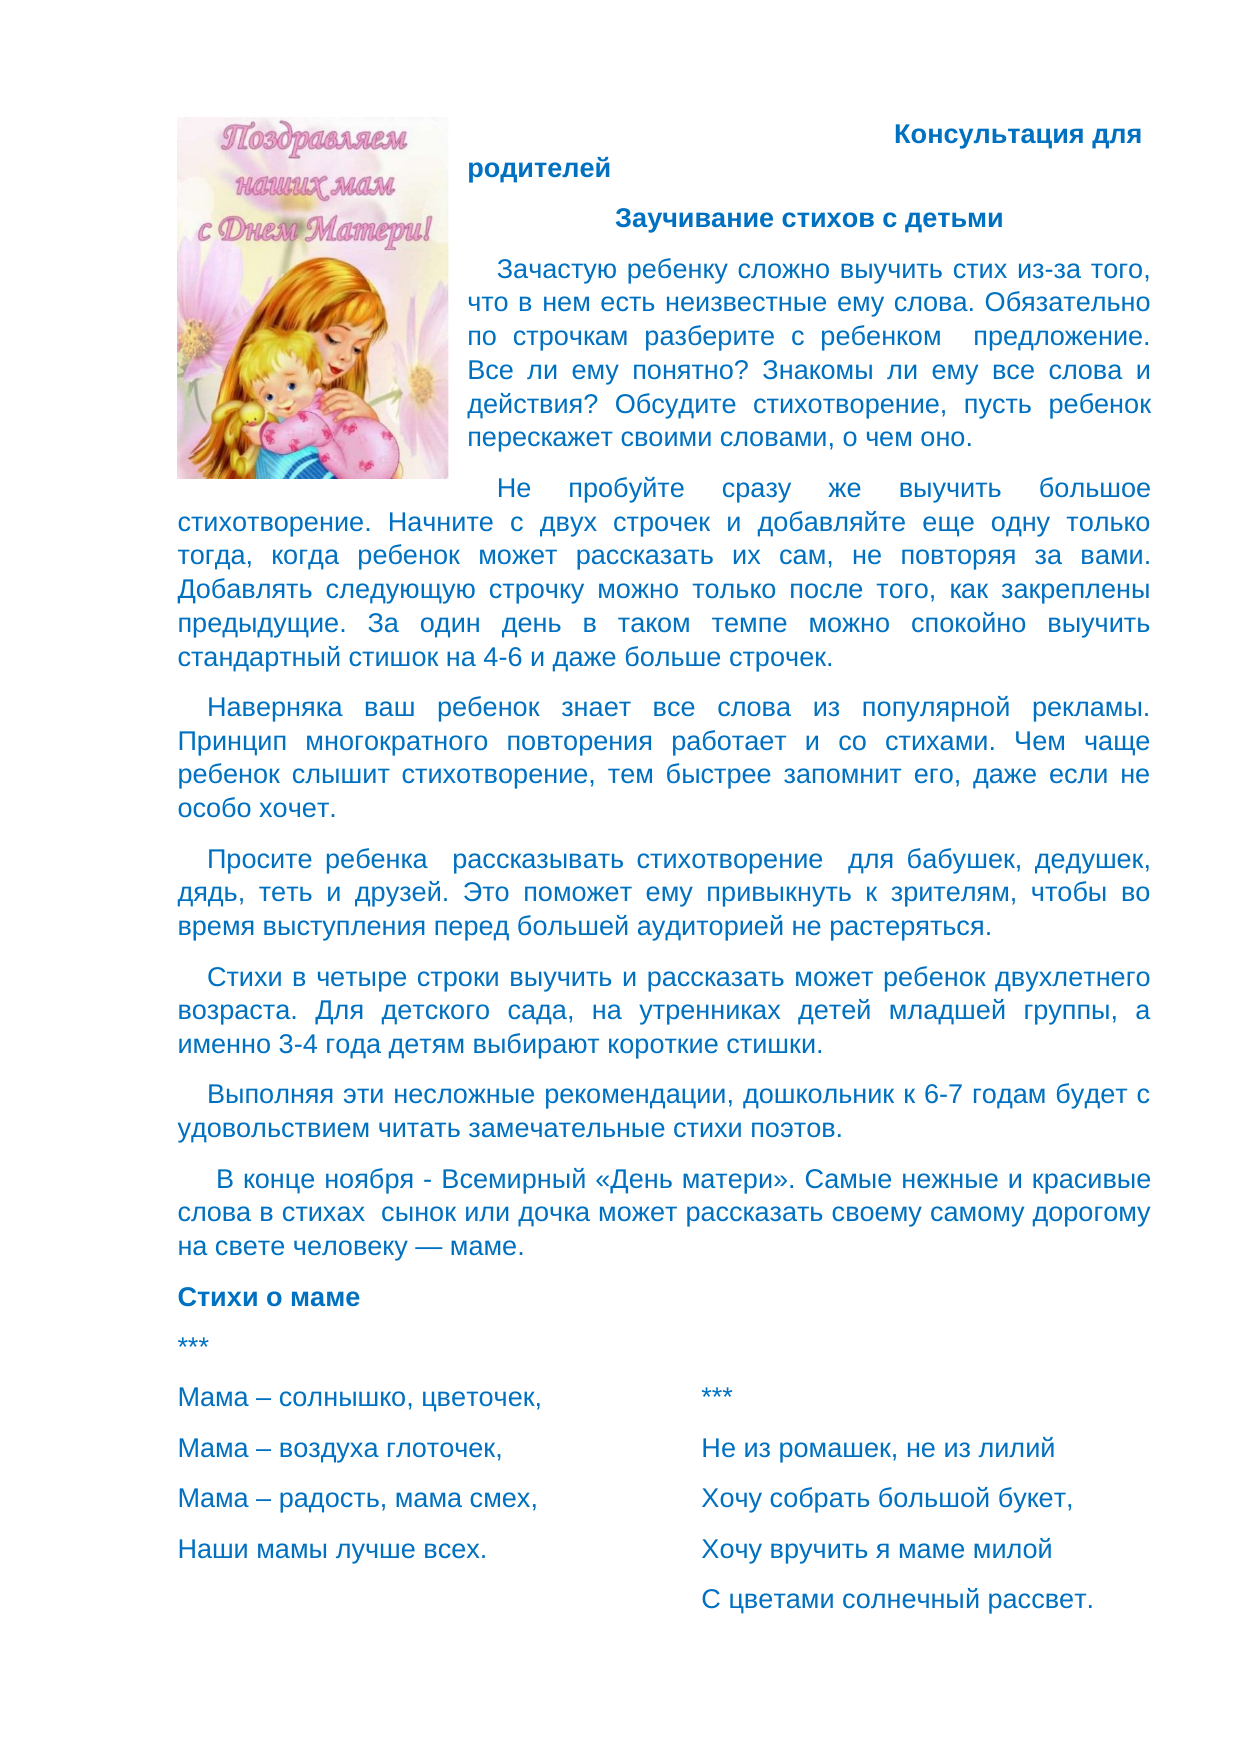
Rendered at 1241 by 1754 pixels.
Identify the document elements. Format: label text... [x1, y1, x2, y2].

text Хочу собрать большой букет, [701, 1482, 1152, 1513]
text Стихи в четыре строки выучить и рассказать может ребенок двухлетнего возраста. Для детского сада, на утренниках детей младшей группы, а именно 3-4 года детям выбирают короткие стишки. [177, 961, 1152, 1059]
text Наверняка ваш ребенок знает все слова из популярной рекламы. Принцип многократного повторения работает и со стихами. Чем чаще ребенок слышит стихотворение, тем быстрее запомнит его, даже если не особо хочет. [177, 691, 1152, 823]
text Не из ромашек, не из лилий [701, 1432, 1152, 1463]
text Консультация для родителей [449, 118, 1152, 183]
text Наши мамы лучше всех. [177, 1533, 627, 1564]
picture [177, 117, 449, 479]
text Заучивание стихов с детьми [449, 202, 1152, 233]
text С цветами солнечный рассвет. [701, 1583, 1152, 1614]
text Мама – воздуха глоточек, [177, 1432, 627, 1463]
text Мама – радость, мама смех, [177, 1482, 627, 1513]
text Просите ребенка рассказывать стихотворение для бабушек, дедушек, дядь, теть и друзей. Это поможет ему привыкнуть к зрителям, чтобы во время выступления перед большей аудиторией не растеряться. [177, 843, 1152, 941]
text *** [177, 1331, 627, 1362]
text В конце ноября - Всемирный «День матери». Самые нежные и красивые слова в стихах сынок или дочка может рассказать своему самому дорогому на свете человеку — маме. [177, 1163, 1152, 1261]
text Хочу вручить я маме милой [701, 1533, 1152, 1564]
text Стихи о маме [177, 1281, 1152, 1312]
text *** [701, 1381, 1152, 1413]
text Выполняя эти несложные рекомендации, дошкольник к 6-7 годам будет с удовольствием читать замечательные стихи поэтов. [177, 1078, 1152, 1143]
text Зачастую ребенку сложно выучить стих из-за того, что в нем есть неизвестные ему слова. Обязательно по строчкам разберите с ребенком предложение. Все ли ему понятно? Знакомы ли ему все слова и действия? Обсудите стихотворение, пусть ребенок перескажет своими словами, о чем оно. [449, 253, 1152, 453]
text Мама – солнышко, цветочек, [177, 1381, 627, 1413]
text Не пробуйте сразу же выучить большое стихотворение. Начните с двух строчек и добавляйте еще одну только тогда, когда ребенок может рассказать их сам, не повторяя за вами. Добавлять следующую строчку можно только после того, как закреплены предыдущие. За один день в таком темпе можно спокойно выучить стандартный стишок на 4-6 и даже больше строчек. [177, 472, 1152, 672]
